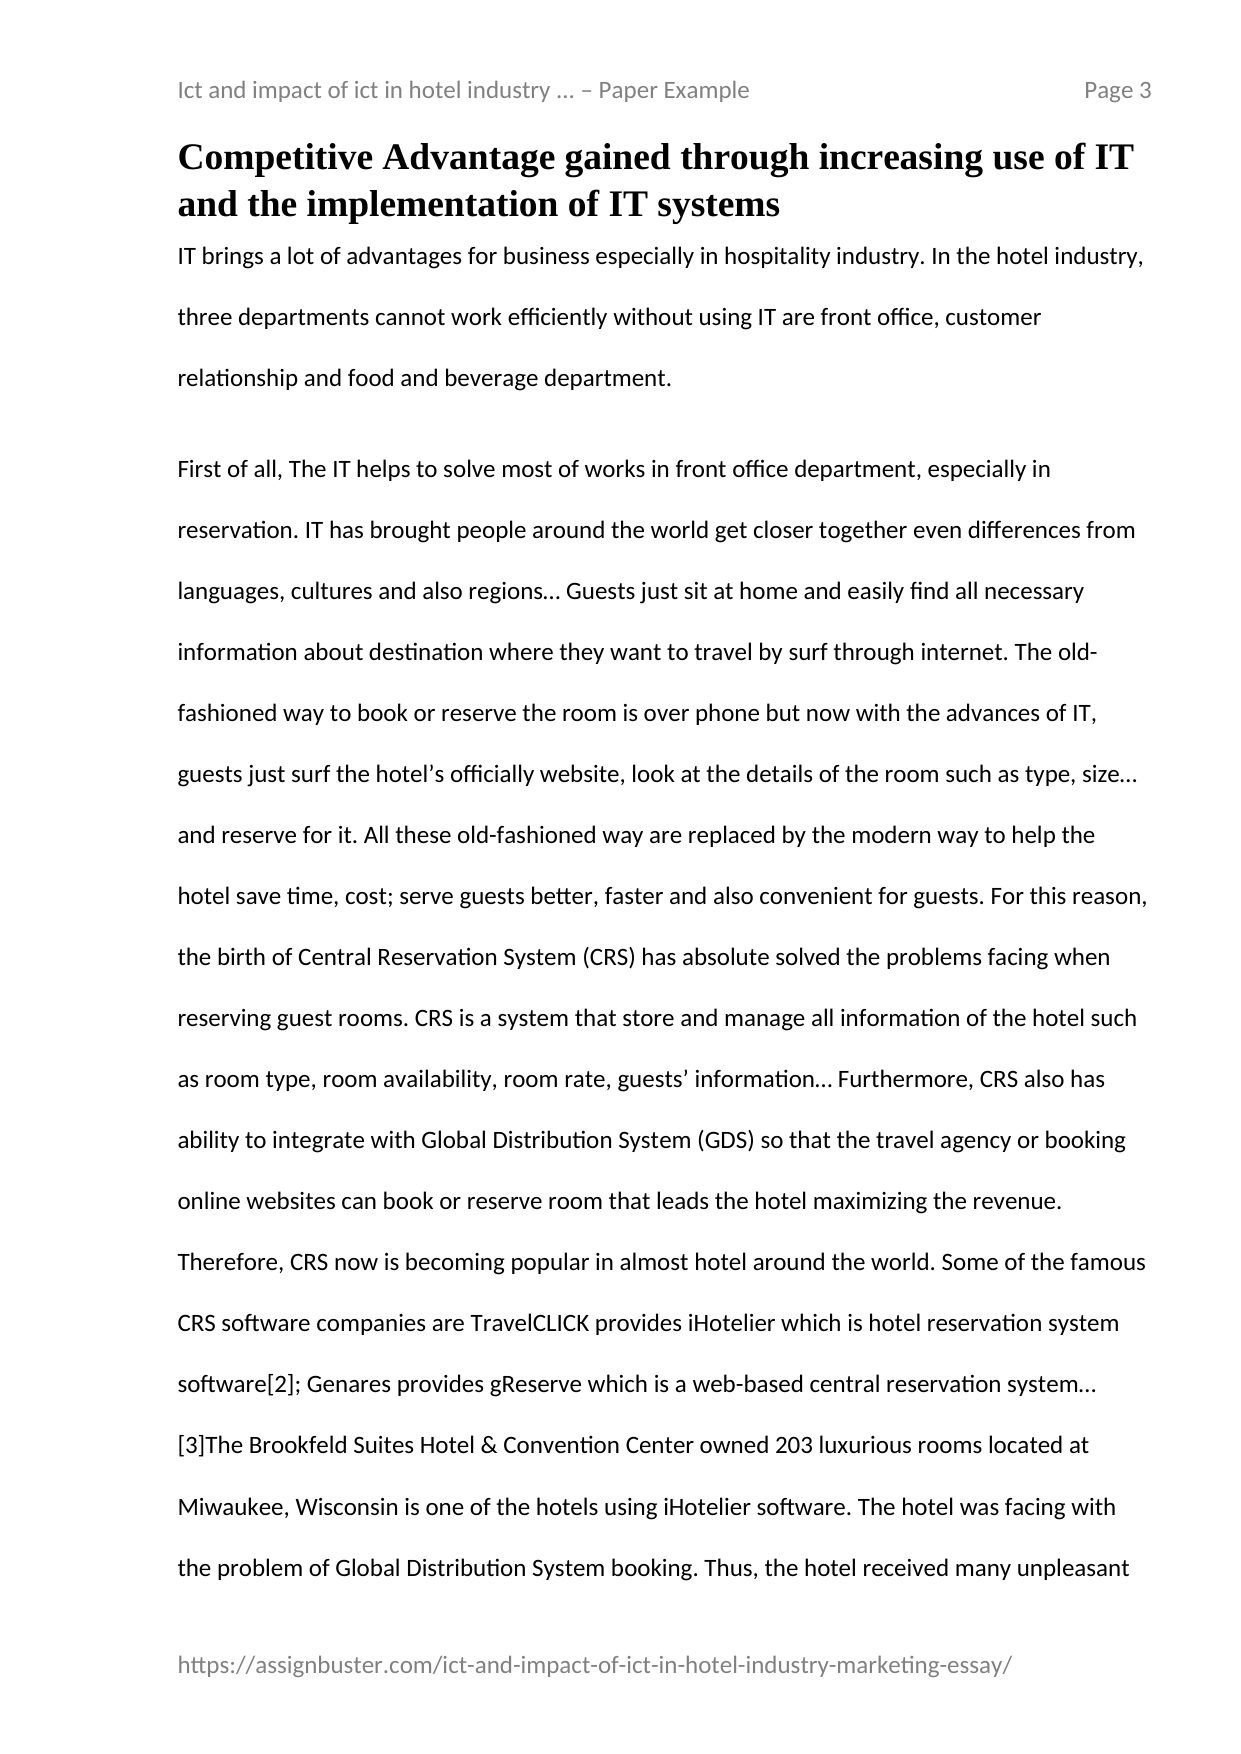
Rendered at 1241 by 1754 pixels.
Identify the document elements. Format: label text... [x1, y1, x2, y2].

text IT brings a lot of advantages for business especially in hospitality industry. In the hotel industry, three departments cannot work efficiently without using IT are front office, customer relationship and food and beverage department. [177, 240, 1152, 393]
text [177, 453, 1152, 1582]
subtitle Competitive Advantage gained through increasing use of IT and the implementation of IT systems [177, 135, 1152, 224]
